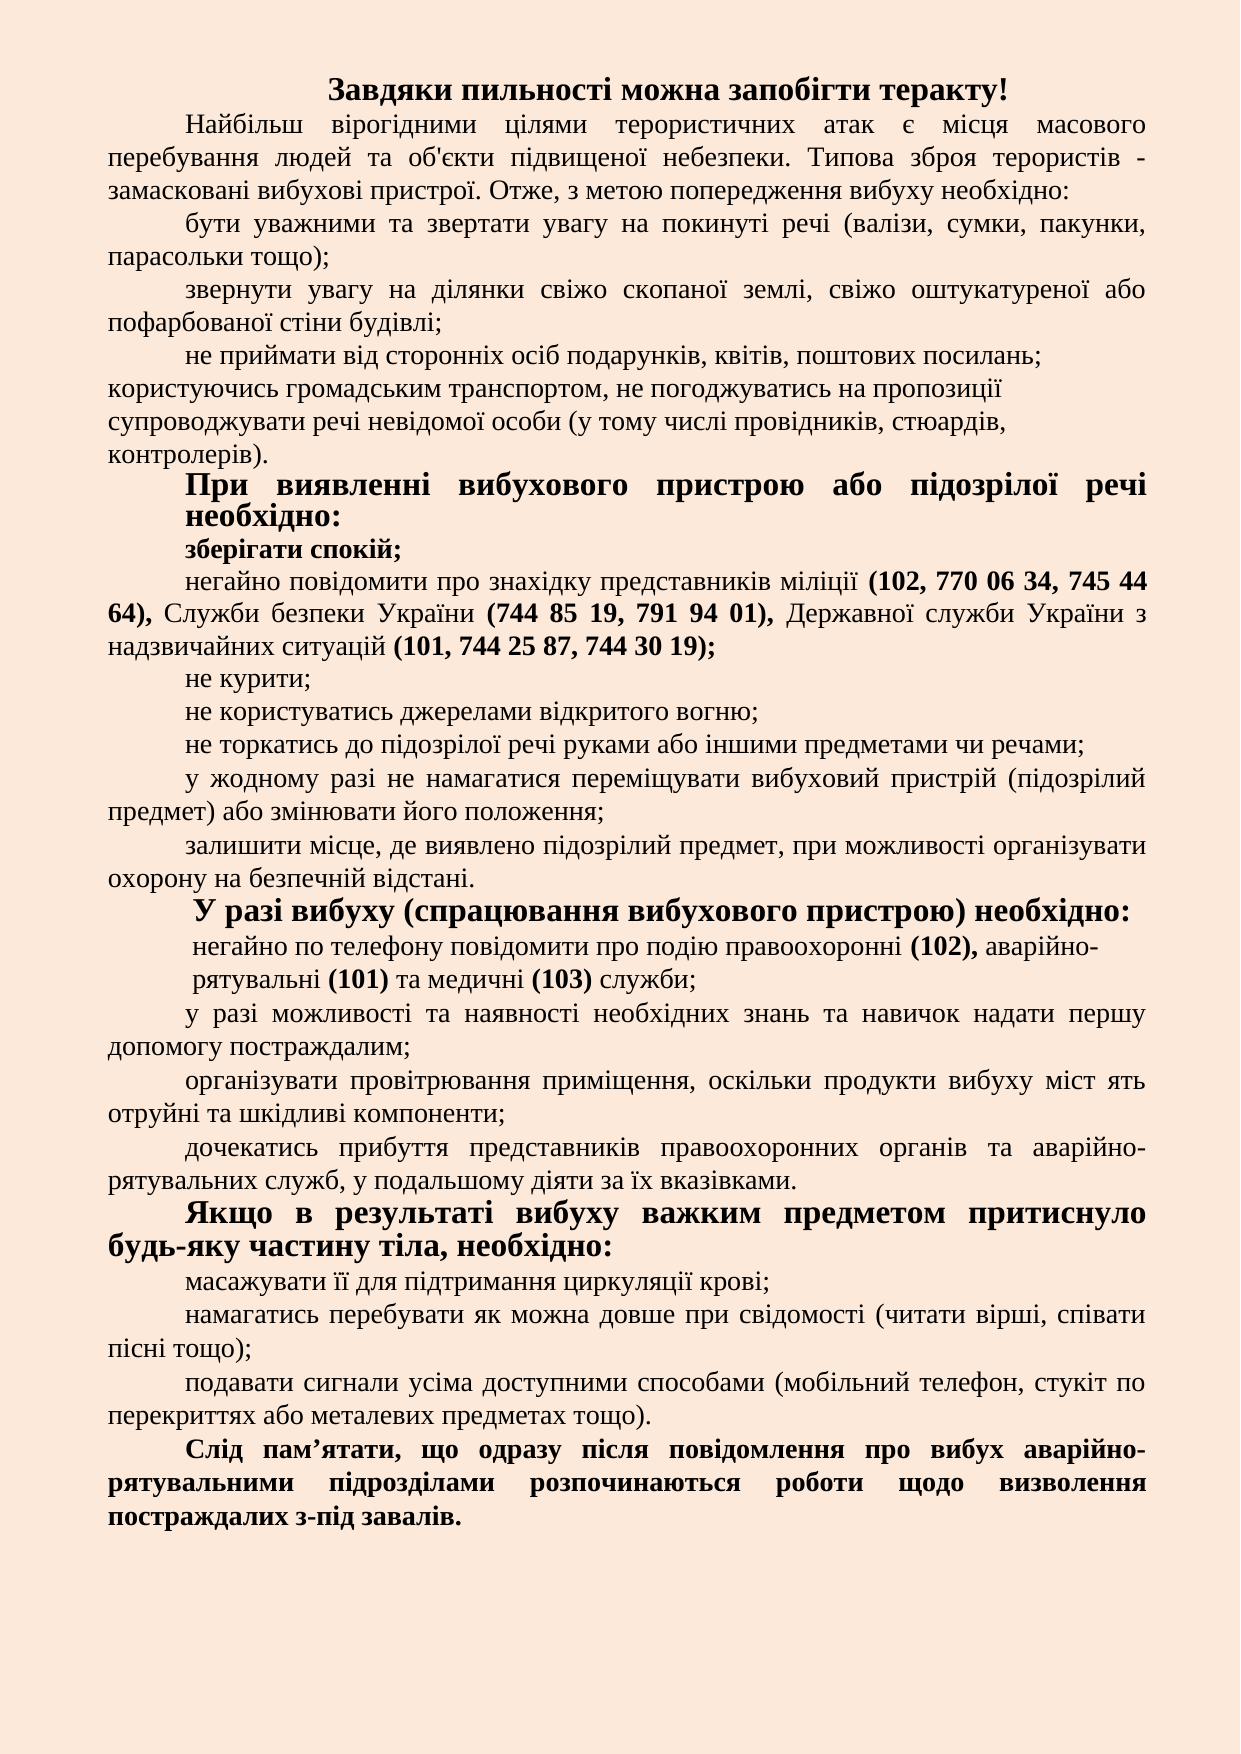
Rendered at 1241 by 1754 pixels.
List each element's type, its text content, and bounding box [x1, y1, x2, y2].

text у жодному разі не намагатися переміщувати вибуховий пристрій (підозрілий предмет) або змінювати його положення; [108, 761, 1147, 828]
text не торкатись до підозрілої речі руками або іншими предметами чи речами; [108, 727, 1147, 761]
text зберігати спокій; [185, 533, 1147, 564]
text у разі можливості та наявності необхідних знань та навичок надати першу допомогу постраждалим; [108, 995, 1147, 1062]
text залишити місце, де виявлено підозрілий предмет, при можливості організувати охорону на безпечній відстані. [108, 828, 1147, 895]
text Якщо в результаті вибуху важким предметом притиснуло будь-яку частину тіла, необхідно: [108, 1197, 1147, 1264]
text Слід пам’ятати, що одразу після повідомлення про вибух аварійно- рятувальними підрозділами розпочинаються роботи щодо визволення постраждалих з-під завалів. [108, 1431, 1147, 1532]
text намагатись перебувати як можна довше при свідомості (читати вірші, співати пісні тощо); [108, 1297, 1147, 1364]
text дочекатись прибуття представників правоохоронних органів та аварійно-рятувальних служб, у подальшому діяти за їх вказівками. [108, 1129, 1147, 1197]
text не користуватись джерелами відкритого вогню; [108, 694, 1151, 727]
text негайно повідомити про знахідку представників міліції (102, 770 06 34, 745 44 64), Служби безпеки України (744 85 19, 791 94 01), Державної служби України з надзвичайних ситуацій (101, 744 25 87, 744 30 19); [108, 564, 1147, 662]
text Завдяки пильності можна запобігти теракту! [108, 74, 1151, 107]
text не приймати від сторонніх осіб подарунків, квітів, поштових посилань; користуючись громадським транспортом, не погоджуватись на пропозиції супроводжувати речі невідомої особи (у тому числі провідників, стюардів, контролерів). [108, 338, 1147, 470]
text Найбільш вірогідними цілями терористичних атак є місця масового перебування людей та об'єкти підвищеної небезпеки. Типова зброя терористів - замасковані вибухові пристрої. Отже, з метою попередження вибуху необхідно: [108, 107, 1147, 206]
text звернути увагу на ділянки свіжо скопаної землі, свіжо оштукатуреної або пофарбованої стіни будівлі; [108, 272, 1147, 338]
text не курити; [108, 662, 1151, 694]
text У разі вибуху (спрацювання вибухового пристрою) необхідно: негайно по телефону повідомити про подію правоохоронні (102), аварійно-рятувальні (101) та медичні (103) служби; [192, 895, 1147, 995]
text подавати сигнали усіма доступними способами (мобільний телефон, стукіт по перекриттях або металевих предметах тощо). [108, 1364, 1147, 1431]
text При виявленні вибухового пристрою або підозрілої речі необхідно: [185, 470, 1147, 533]
text масажувати її для підтримання циркуляції крові; [108, 1264, 1151, 1297]
text бути уважними та звертати увагу на покинуті речі (валізи, сумки, пакунки, парасольки тощо); [108, 206, 1147, 272]
text організувати провітрювання приміщення, оскільки продукти вибуху міст ять отруйні та шкідливі компоненти; [108, 1062, 1147, 1129]
